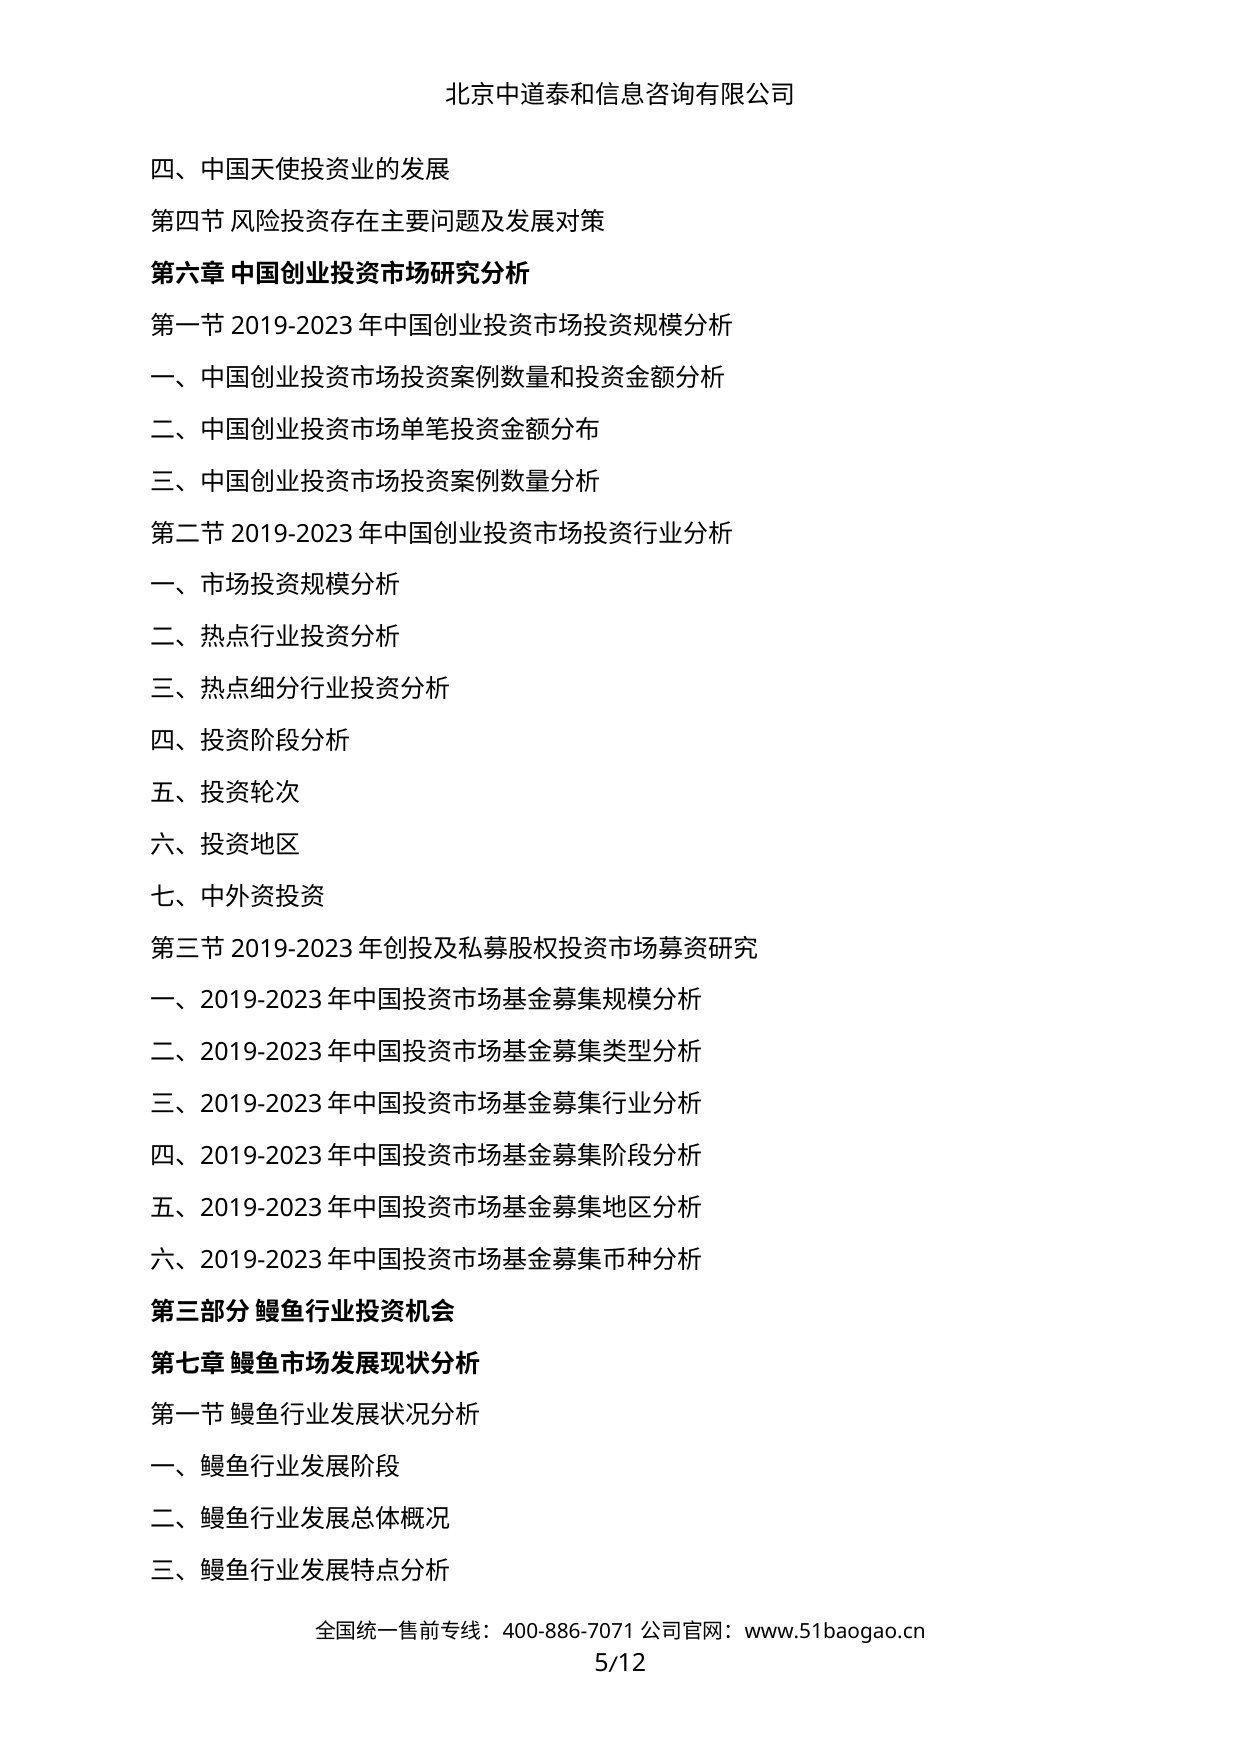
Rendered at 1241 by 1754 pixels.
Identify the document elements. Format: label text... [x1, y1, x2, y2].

text 第四节 风险投资存在主要问题及发展对策 [150, 202, 1090, 238]
text 一、市场投资规模分析 [150, 565, 1090, 601]
text 六、2019-2023年中国投资市场基金募集币种分析 [150, 1239, 1090, 1276]
text 二、中国创业投资市场单笔投资金额分布 [150, 409, 1090, 446]
text 第一节 2019-2023年中国创业投资市场投资规模分析 [150, 306, 1090, 342]
text 四、中国天使投资业的发展 [150, 150, 1090, 186]
text 三、2019-2023年中国投资市场基金募集行业分析 [150, 1084, 1090, 1120]
text 一、鳗鱼行业发展阶段 [150, 1447, 1090, 1483]
text 第六章 中国创业投资市场研究分析 [150, 254, 1090, 290]
text 第二节 2019-2023年中国创业投资市场投资行业分析 [150, 513, 1090, 549]
text 七、中外资投资 [150, 876, 1090, 912]
text 三、热点细分行业投资分析 [150, 669, 1090, 705]
text 三、鳗鱼行业发展特点分析 [150, 1551, 1090, 1587]
text 一、中国创业投资市场投资案例数量和投资金额分析 [150, 357, 1090, 394]
text 第三节 2019-2023年创投及私募股权投资市场募资研究 [150, 928, 1090, 964]
text 二、热点行业投资分析 [150, 617, 1090, 653]
text 四、2019-2023年中国投资市场基金募集阶段分析 [150, 1136, 1090, 1172]
text 五、2019-2023年中国投资市场基金募集地区分析 [150, 1187, 1090, 1224]
text 二、鳗鱼行业发展总体概况 [150, 1499, 1090, 1535]
text 四、投资阶段分析 [150, 721, 1090, 757]
text 三、中国创业投资市场投资案例数量分析 [150, 461, 1090, 497]
text 第七章 鳗鱼市场发展现状分析 [150, 1343, 1090, 1379]
text 一、2019-2023年中国投资市场基金募集规模分析 [150, 980, 1090, 1016]
text 第一节 鳗鱼行业发展状况分析 [150, 1395, 1090, 1431]
text 五、投资轮次 [150, 772, 1090, 809]
text 二、2019-2023年中国投资市场基金募集类型分析 [150, 1032, 1090, 1068]
text 六、投资地区 [150, 824, 1090, 861]
text 第三部分 鳗鱼行业投资机会 [150, 1291, 1090, 1327]
